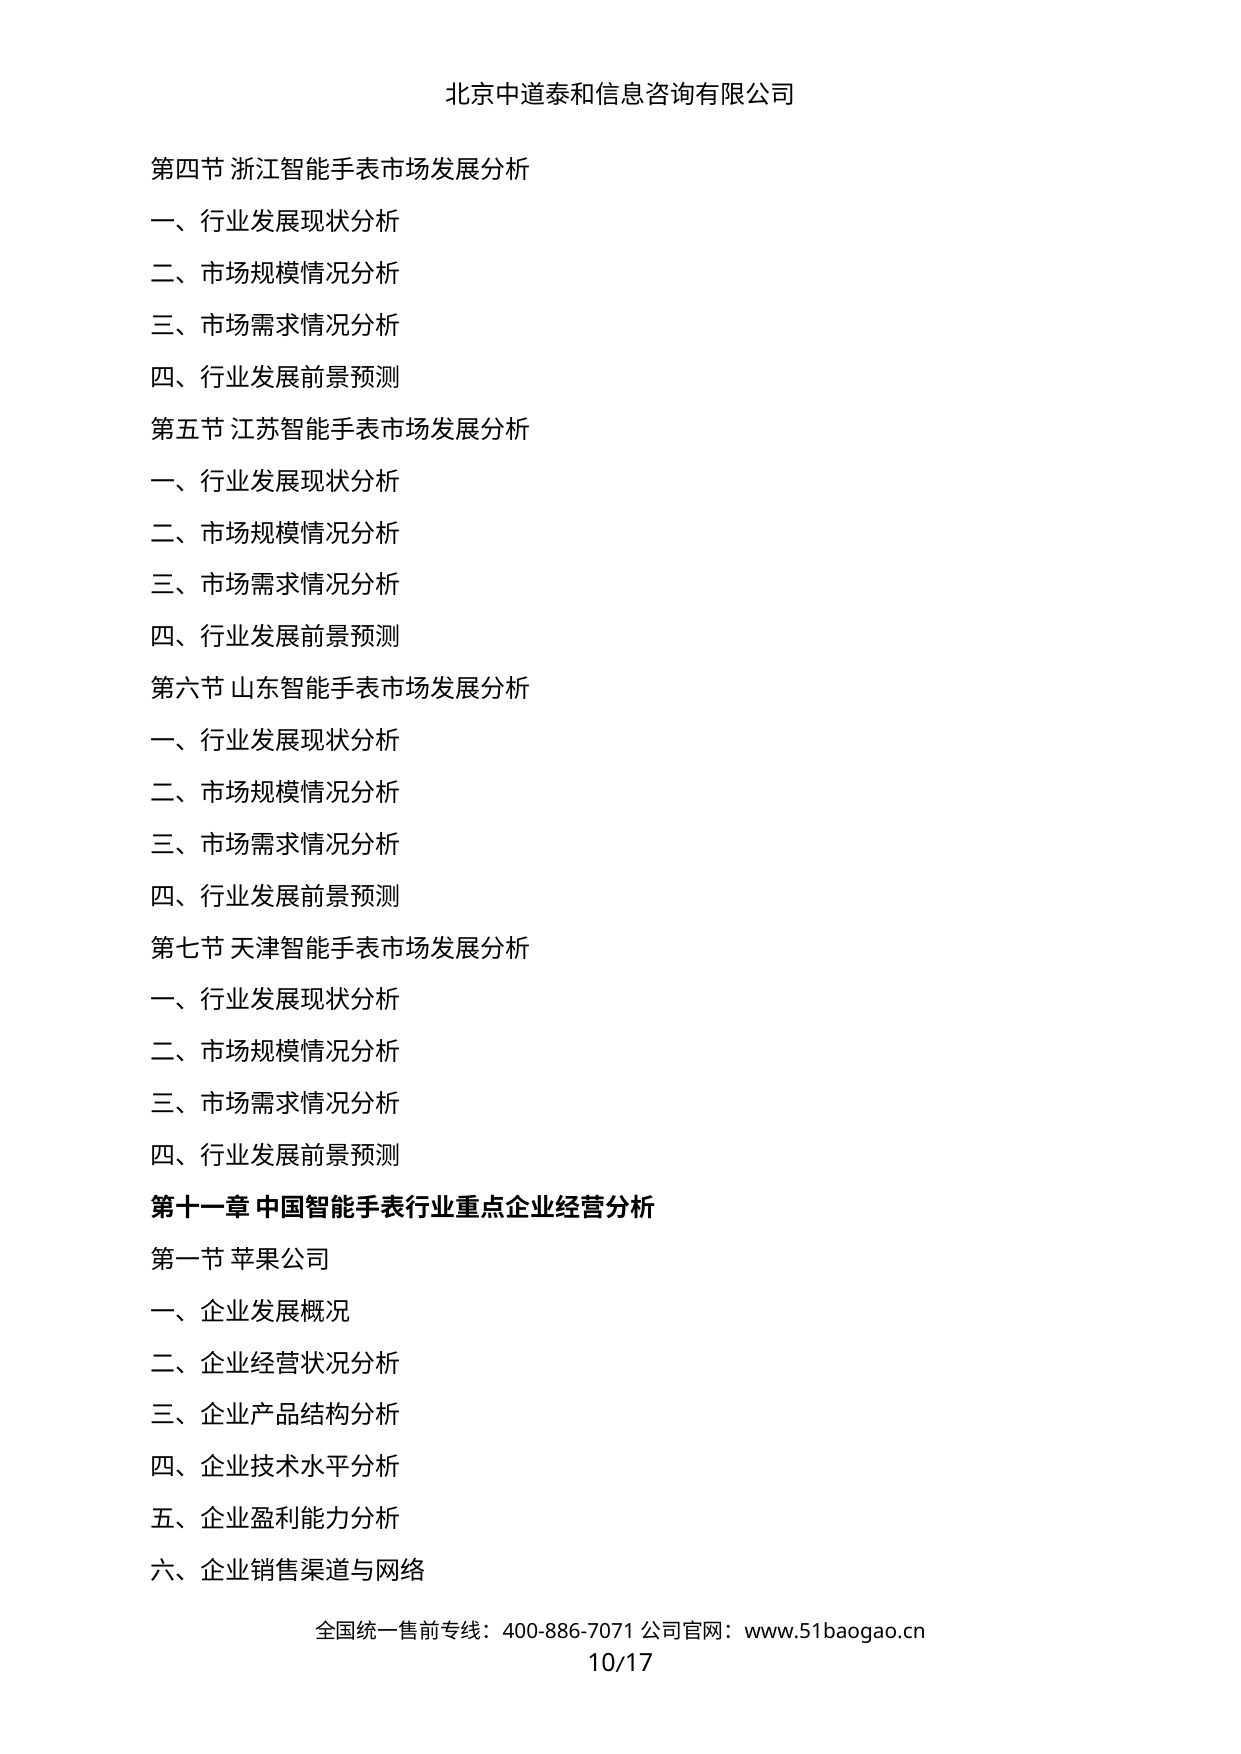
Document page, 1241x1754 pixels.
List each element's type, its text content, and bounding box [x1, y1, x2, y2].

text 二、市场规模情况分析 [150, 1032, 1090, 1068]
text 第六节 山东智能手表市场发展分析 [150, 669, 1090, 705]
text 第十一章 中国智能手表行业重点企业经营分析 [150, 1187, 1090, 1224]
text 四、企业技术水平分析 [150, 1447, 1090, 1483]
text 二、市场规模情况分析 [150, 254, 1090, 290]
text 第一节 苹果公司 [150, 1239, 1090, 1276]
text 一、行业发展现状分析 [150, 721, 1090, 757]
text 三、市场需求情况分析 [150, 565, 1090, 601]
text 二、市场规模情况分析 [150, 772, 1090, 809]
text 一、行业发展现状分析 [150, 461, 1090, 497]
text 三、市场需求情况分析 [150, 1084, 1090, 1120]
text 四、行业发展前景预测 [150, 876, 1090, 912]
text 第四节 浙江智能手表市场发展分析 [150, 150, 1090, 186]
text 四、行业发展前景预测 [150, 617, 1090, 653]
text 第七节 天津智能手表市场发展分析 [150, 928, 1090, 964]
text 四、行业发展前景预测 [150, 1136, 1090, 1172]
text 三、市场需求情况分析 [150, 824, 1090, 861]
text 一、行业发展现状分析 [150, 980, 1090, 1016]
text 一、行业发展现状分析 [150, 202, 1090, 238]
text 二、市场规模情况分析 [150, 513, 1090, 549]
text 三、市场需求情况分析 [150, 306, 1090, 342]
text 五、企业盈利能力分析 [150, 1499, 1090, 1535]
text 一、企业发展概况 [150, 1291, 1090, 1327]
text 三、企业产品结构分析 [150, 1395, 1090, 1431]
text 六、企业销售渠道与网络 [150, 1551, 1090, 1587]
text 二、企业经营状况分析 [150, 1343, 1090, 1379]
text 第五节 江苏智能手表市场发展分析 [150, 409, 1090, 446]
text 四、行业发展前景预测 [150, 357, 1090, 394]
